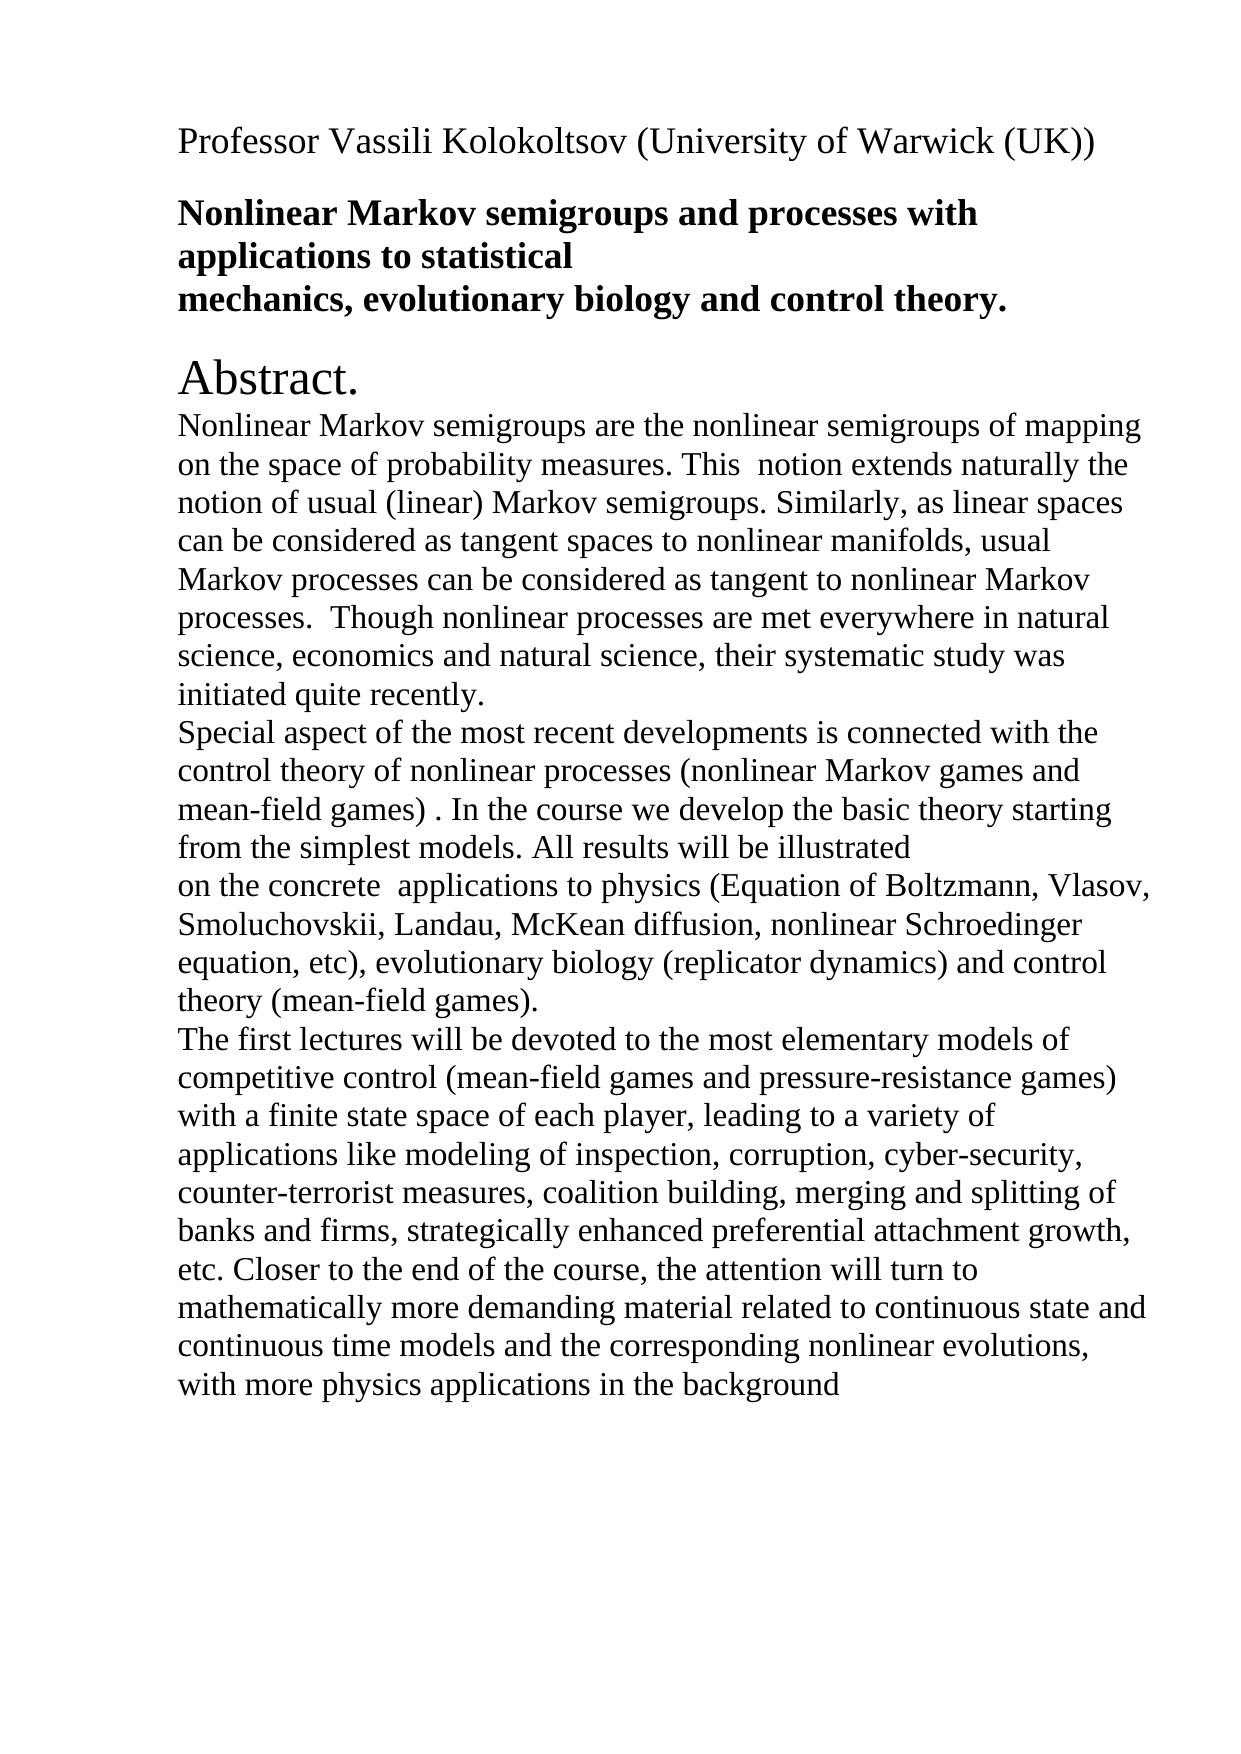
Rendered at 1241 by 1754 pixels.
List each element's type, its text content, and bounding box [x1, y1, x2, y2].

text Abstract. [177, 348, 1152, 406]
text Special aspect of the most recent developments is connected with the control theory of nonlinear processes (nonlinear Markov games and mean-field games) . In the course we develop the basic theory starting from the simplest models. All results will be illustrated [177, 712, 1152, 866]
text Professor Vassili Kolokoltsov (University of Warwick (UK)) [177, 118, 1152, 161]
text on the concrete applications to physics (Equation of Boltzmann, Vlasov, Smoluchovskii, Landau, McKean diffusion, nonlinear Schroedinger equation, etc), evolutionary biology (replicator dynamics) and control theory (mean-field games). [177, 866, 1152, 1019]
text mechanics, evolutionary biology and control theory. [177, 276, 1152, 319]
text Nonlinear Markov semigroups and processes with applications to statistical [177, 190, 1152, 276]
text The first lectures will be devoted to the most elementary models of competitive control (mean-field games and pressure-resistance games) with a finite state space of each player, leading to a variety of applications like modeling of inspection, corruption, cyber-security, counter-terrorist measures, coalition building, merging and splitting of banks and firms, strategically enhanced preferential attachment growth, etc. Closer to the end of the course, the attention will turn to mathematically more demanding material related to continuous state and continuous time models and the corresponding nonlinear evolutions, with more physics applications in the background [177, 1019, 1152, 1402]
text Nonlinear Markov semigroups are the nonlinear semigroups of mapping on the space of probability measures. This notion extends naturally the notion of usual (linear) Markov semigroups. Similarly, as linear spaces can be considered as tangent spaces to nonlinear manifolds, usual Markov processes can be considered as tangent to nonlinear Markov processes. Though nonlinear processes are met everywhere in natural science, economics and natural science, their systematic study was initiated quite recently. [177, 406, 1152, 712]
